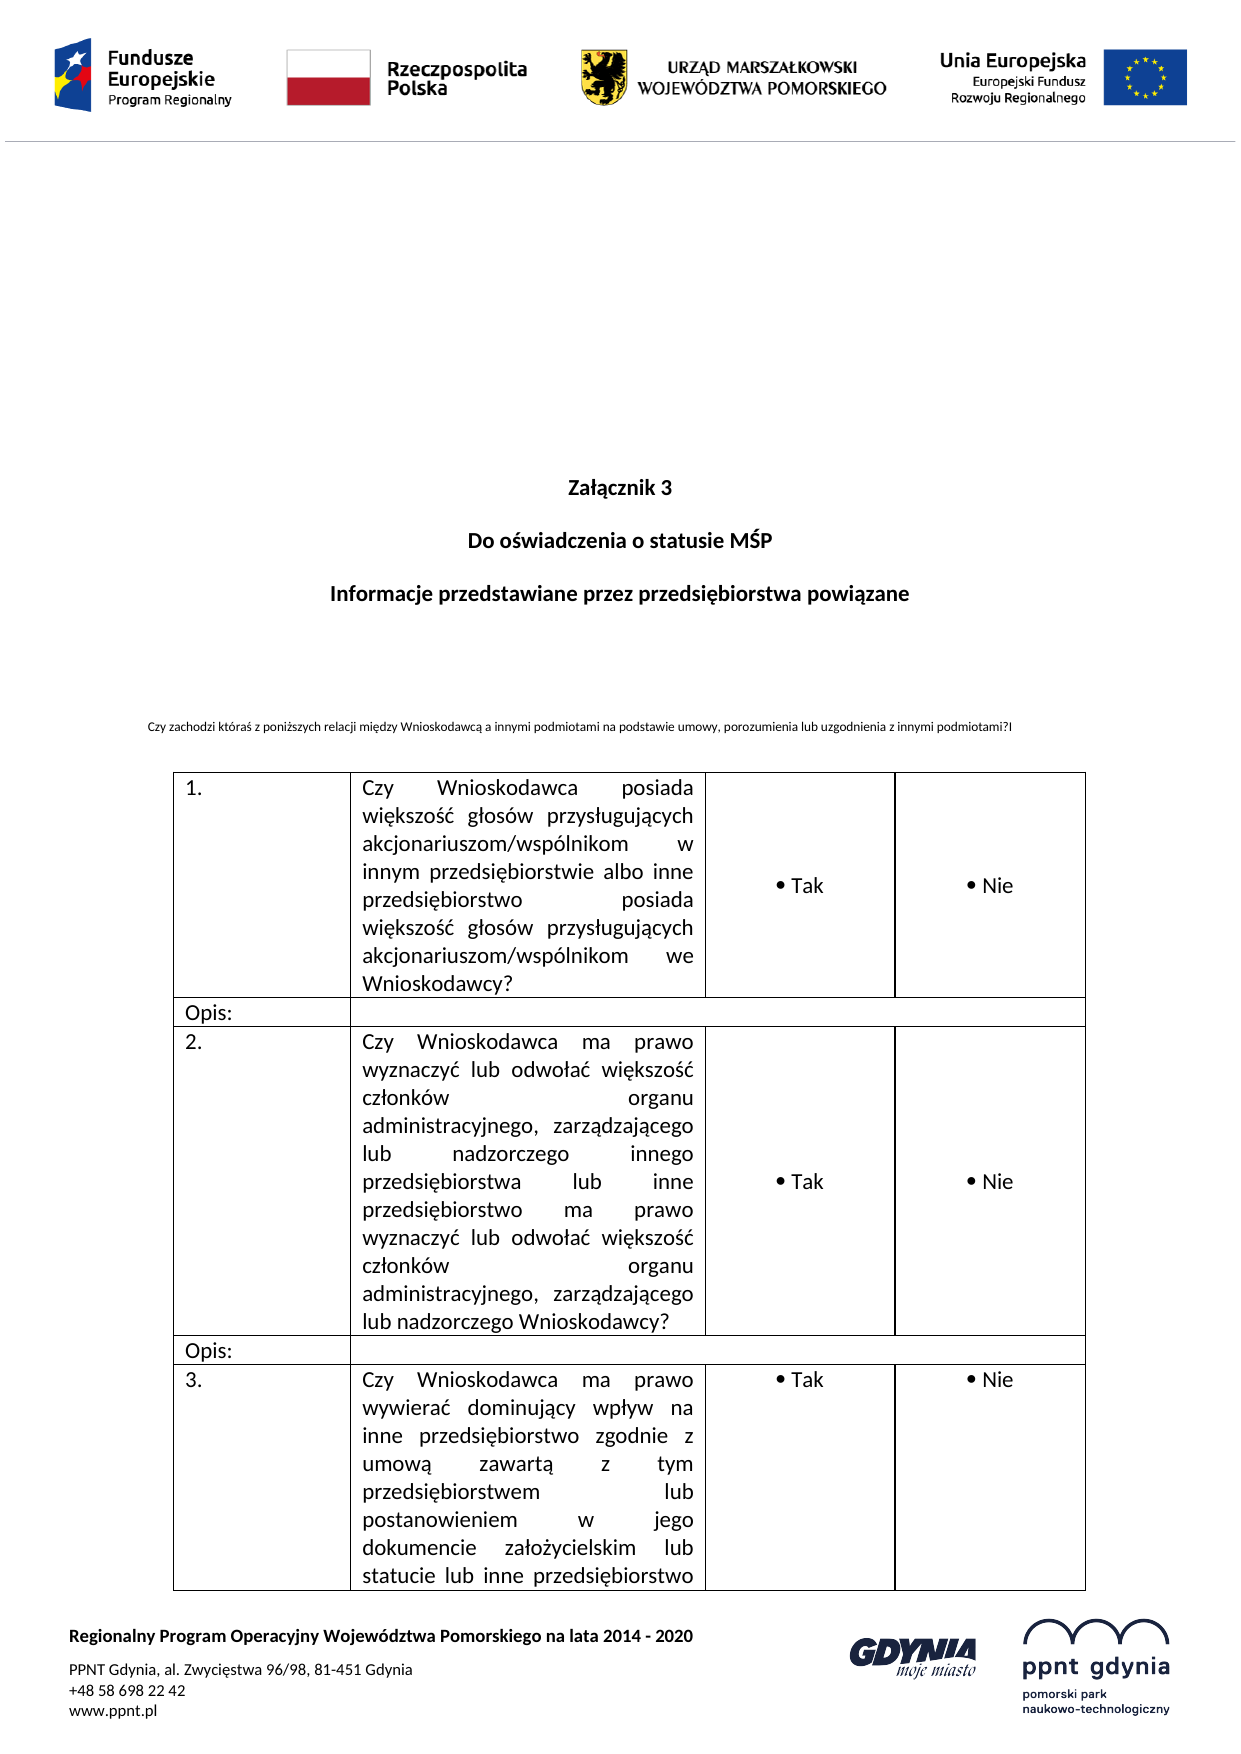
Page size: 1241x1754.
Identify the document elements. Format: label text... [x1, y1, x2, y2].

picture [5, 20, 1236, 142]
table_cell  Tak [706, 1027, 894, 1335]
text Czy zachodzi któraś z poniższych relacji między Wnioskodawcą a innymi podmiotami na podstawie umowy, porozumienia lub uzgodnienia z innymi podmiotami?I [148, 719, 1093, 747]
text Informacje przedstawiane przez przedsiębiorstwa powiązane [148, 579, 1093, 607]
table_header 1. [174, 773, 350, 997]
text Do oświadczenia o statusie MŚP [148, 526, 1093, 554]
table_cell 3. [174, 1365, 350, 1589]
table_cell  Tak [706, 1365, 894, 1589]
table_cell 2. [174, 1027, 350, 1335]
table_header  Nie [896, 773, 1085, 997]
table_cell  Nie [896, 1365, 1085, 1589]
table_header Czy Wnioskodawca posiada większość głosów przysługujących akcjonariuszom/wspólnikom w innym przedsiębiorstwie albo inne przedsiębiorstwo posiada większość głosów przysługujących akcjonariuszom/wspólnikom we Wnioskodawcy? [351, 773, 705, 997]
table_cell  Nie [896, 1027, 1085, 1335]
table_cell [351, 1336, 1085, 1364]
table_cell Czy Wnioskodawca ma prawo wyznaczyć lub odwołać większość członków organu administracyjnego, zarządzającego lub nadzorczego innego przedsiębiorstwa lub inne przedsiębiorstwo ma prawo wyznaczyć lub odwołać większość członków organu administracyjnego, zarządzającego lub nadzorczego Wnioskodawcy? [351, 1027, 705, 1335]
table_cell Opis: [174, 998, 350, 1026]
text Załącznik 3 [148, 473, 1093, 501]
table_cell Opis: [174, 1336, 350, 1364]
table_header  Tak [706, 773, 894, 997]
table_cell [351, 998, 1085, 1026]
picture [802, 1587, 1221, 1742]
